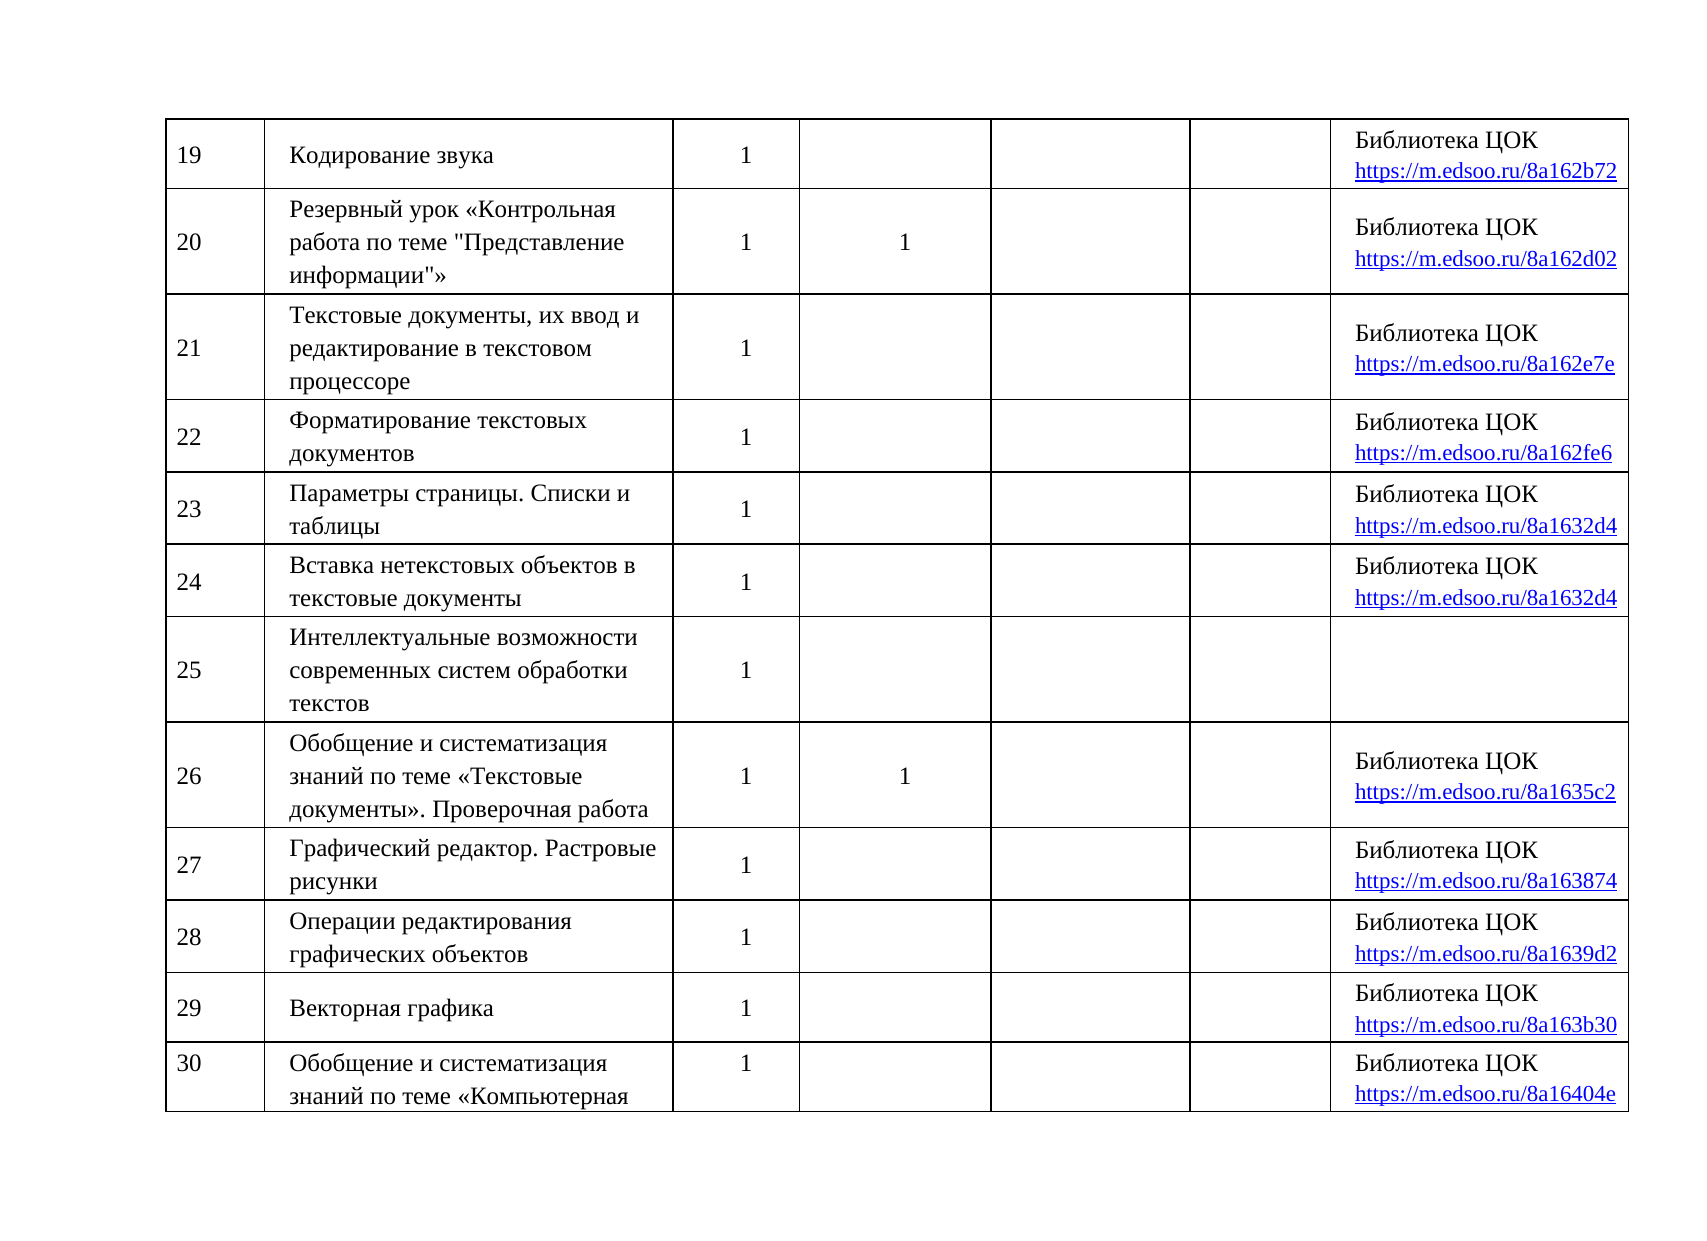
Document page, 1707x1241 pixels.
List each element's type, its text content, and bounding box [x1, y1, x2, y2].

table_cell [992, 295, 1189, 398]
table_cell 1 [674, 473, 799, 543]
table_cell Форматирование текстовых документов [265, 400, 672, 471]
table_cell Библиотека ЦОК https://m.edsoo.ru/8a162d02 [1331, 189, 1628, 293]
table_cell Векторная графика [265, 973, 672, 1041]
table_cell [1191, 120, 1330, 188]
table_cell 24 [167, 545, 264, 616]
table_cell 1 [674, 120, 799, 188]
table_cell [1191, 973, 1330, 1041]
table_cell [1191, 828, 1330, 899]
table_cell Библиотека ЦОК https://m.edsoo.ru/8a162e7e [1331, 295, 1628, 398]
table_cell [992, 617, 1189, 721]
table_cell 19 [167, 120, 264, 188]
table_cell 27 [167, 828, 264, 899]
table_cell [1191, 295, 1330, 398]
table_cell [800, 120, 990, 188]
table_cell 28 [167, 901, 264, 971]
table_cell Кодирование звука [265, 120, 672, 188]
table_cell [992, 189, 1189, 293]
table_cell 22 [167, 400, 264, 471]
table_cell Интеллектуальные возможности современных систем обработки текстов [265, 617, 672, 721]
table_cell [800, 545, 990, 616]
table_cell [800, 901, 990, 971]
table_cell [800, 400, 990, 471]
table_cell [992, 973, 1189, 1041]
table_cell [1191, 473, 1330, 543]
table_cell [1331, 617, 1628, 721]
table_cell Библиотека ЦОК https://m.edsoo.ru/8a1632d4 [1331, 545, 1628, 616]
table_cell [1191, 901, 1330, 971]
table_cell [1191, 400, 1330, 471]
table_cell 1 [674, 723, 799, 827]
table_cell [800, 828, 990, 899]
table_cell Текстовые документы, их ввод и редактирование в текстовом процессоре [265, 295, 672, 398]
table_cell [1331, 1043, 1628, 1111]
table_cell [1191, 723, 1330, 827]
table_cell Библиотека ЦОК https://m.edsoo.ru/8a1632d4 [1331, 473, 1628, 543]
table_cell [992, 473, 1189, 543]
table_cell [1191, 545, 1330, 616]
table_cell Обобщение и систематизация знаний по теме «Текстовые документы». Проверочная работа [265, 723, 672, 827]
table_cell 1 [674, 973, 799, 1041]
table_cell 1 [674, 189, 799, 293]
table_cell [992, 545, 1189, 616]
table_cell 1 [674, 400, 799, 471]
table_cell [992, 901, 1189, 971]
table_cell [800, 295, 990, 398]
table_cell [800, 973, 990, 1041]
table_cell 26 [167, 723, 264, 827]
table_cell 1 [674, 545, 799, 616]
table_cell Параметры страницы. Списки и таблицы [265, 473, 672, 543]
table_cell 1 [674, 828, 799, 899]
table_cell Библиотека ЦОК https://m.edsoo.ru/8a163b30 [1331, 973, 1628, 1041]
table_cell [992, 828, 1189, 899]
table_cell 25 [167, 617, 264, 721]
table_cell 1 [674, 295, 799, 398]
table_cell [800, 1043, 990, 1111]
table_cell 20 [167, 189, 264, 293]
table_cell Библиотека ЦОК https://m.edsoo.ru/8a1639d2 [1331, 901, 1628, 971]
table_cell Резервный урок «Контрольная работа по теме "Представление информации"» [265, 189, 672, 293]
table_cell [1191, 617, 1330, 721]
table_cell 29 [167, 973, 264, 1041]
table_cell Графический редактор. Растровые рисунки [265, 828, 672, 899]
table_cell 1 [674, 1043, 799, 1111]
table_cell [992, 1043, 1189, 1111]
table_cell [992, 400, 1189, 471]
table_cell Библиотека ЦОК https://m.edsoo.ru/8a162b72 [1331, 120, 1628, 188]
table_cell [1191, 1043, 1330, 1111]
table_cell 1 [800, 723, 990, 827]
table_cell 1 [674, 901, 799, 971]
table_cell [265, 1043, 672, 1111]
table_cell Библиотека ЦОК https://m.edsoo.ru/8a1635c2 [1331, 723, 1628, 827]
table_cell [992, 120, 1189, 188]
table_cell [800, 617, 990, 721]
table_cell 23 [167, 473, 264, 543]
table_cell 1 [800, 189, 990, 293]
table_cell 21 [167, 295, 264, 398]
table_cell Операции редактирования графических объектов [265, 901, 672, 971]
table_cell 1 [674, 617, 799, 721]
table_cell Библиотека ЦОК https://m.edsoo.ru/8a163874 [1331, 828, 1628, 899]
table_cell Библиотека ЦОК https://m.edsoo.ru/8a162fe6 [1331, 400, 1628, 471]
table_cell [1191, 189, 1330, 293]
table_cell 30 [167, 1043, 264, 1111]
table_cell Вставка нетекстовых объектов в текстовые документы [265, 545, 672, 616]
table_cell [800, 473, 990, 543]
table_cell [992, 723, 1189, 827]
